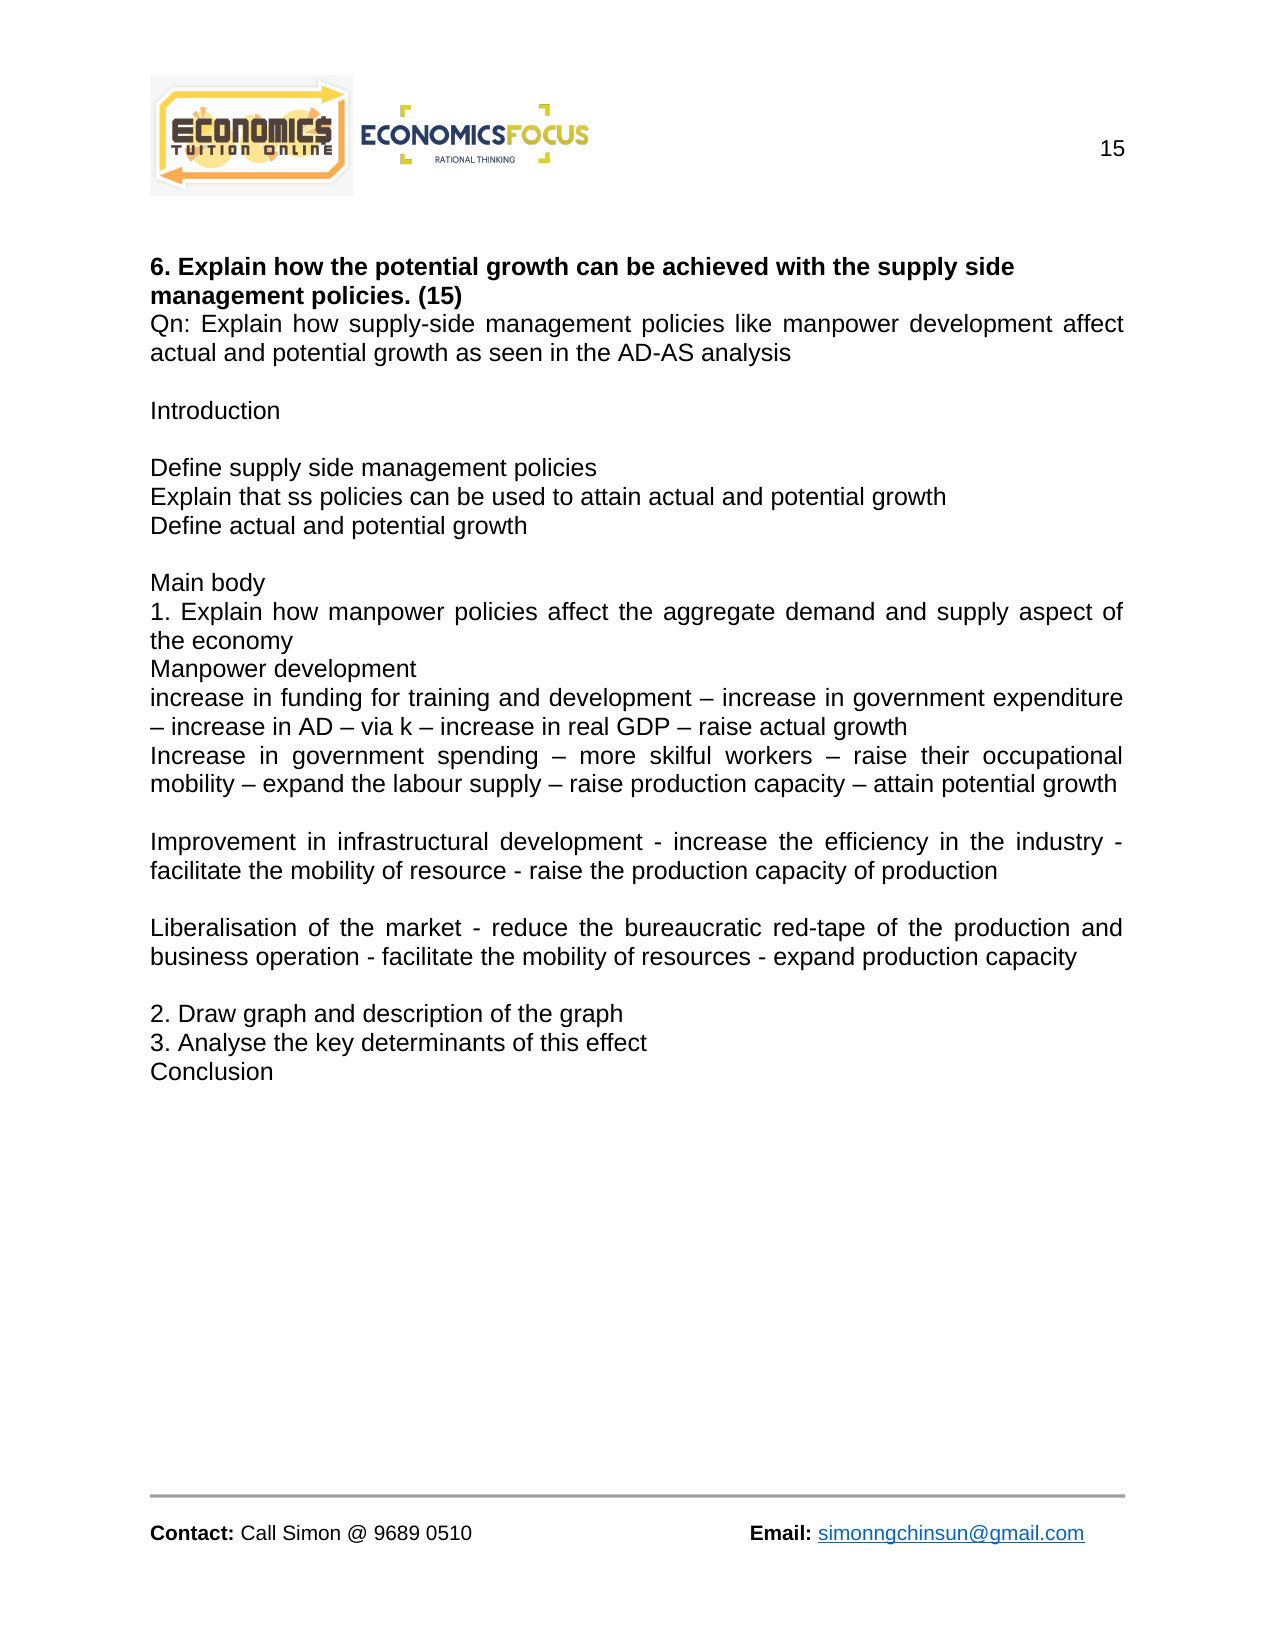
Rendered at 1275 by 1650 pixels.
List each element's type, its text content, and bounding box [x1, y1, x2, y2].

text 1. Explain how manpower policies affect the aggregate demand and supply aspect of the economy [150, 597, 1125, 654]
text Main body [150, 568, 1125, 597]
text Define actual and potential growth [150, 511, 1125, 539]
text increase in funding for training and development – increase in government expenditure – increase in AD – via k – increase in real GDP – raise actual growth [150, 683, 1125, 741]
text Improvement in infrastructural development - increase the efficiency in the industry - facilitate the mobility of resource - raise the production capacity of production [150, 827, 1125, 884]
text Liberalisation of the market - reduce the bureaucratic red-tape of the production and business operation - facilitate the mobility of resources - expand production capacity [150, 913, 1125, 971]
text 3. Analyse the key determinants of this effect [150, 1028, 1125, 1057]
text Qn: Explain how supply-side management policies like manpower development affect actual and potential growth as seen in the AD-AS analysis [150, 309, 1125, 367]
picture [150, 75, 599, 196]
text 6. Explain how the potential growth can be achieved with the supply side management policies. (15) [150, 252, 1125, 309]
text Conclusion [150, 1057, 1125, 1086]
text 2. Draw graph and description of the graph [150, 999, 1125, 1028]
text Increase in government spending – more skilful workers – raise their occupational mobility – expand the labour supply – raise production capacity – attain potential growth [150, 741, 1125, 798]
text Manpower development [150, 654, 1125, 683]
text Introduction [150, 396, 1125, 424]
text Define supply side management policies [150, 453, 1125, 482]
text Explain that ss policies can be used to attain actual and potential growth [150, 482, 1125, 511]
